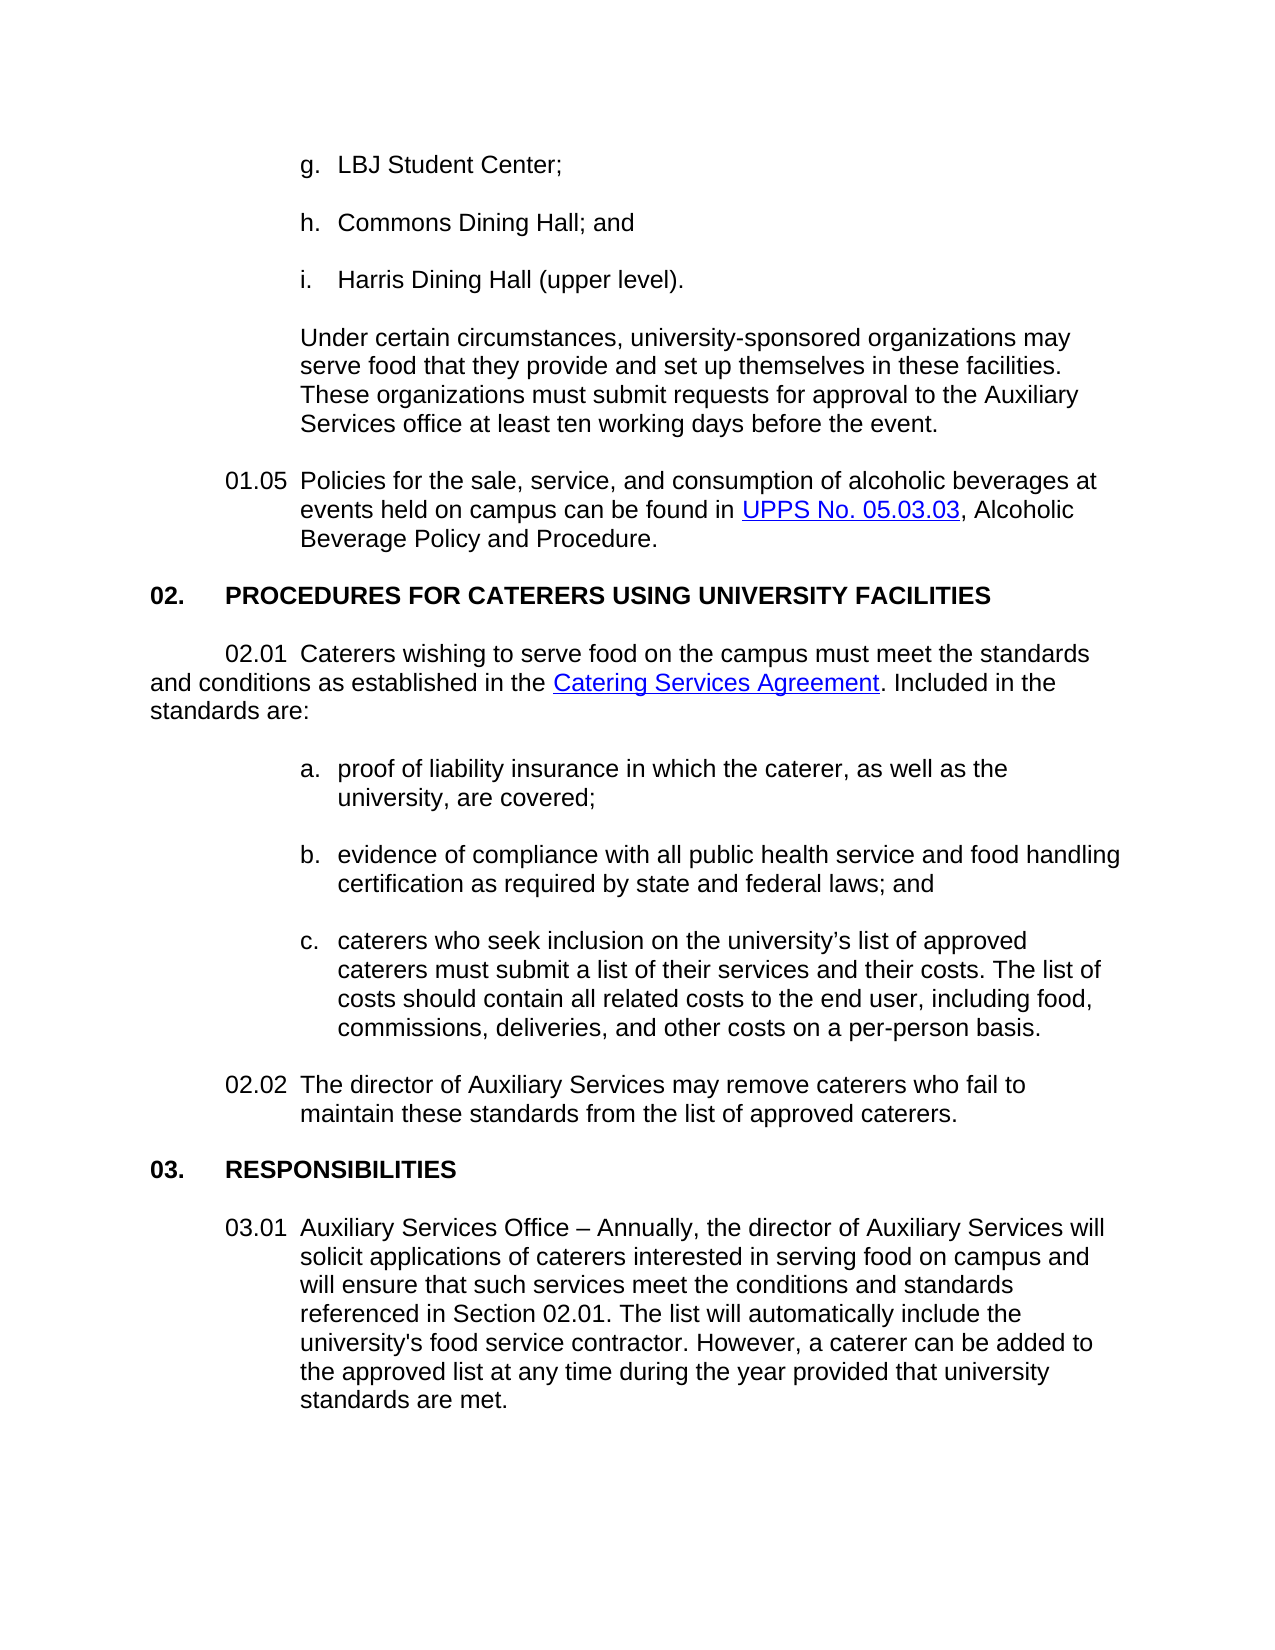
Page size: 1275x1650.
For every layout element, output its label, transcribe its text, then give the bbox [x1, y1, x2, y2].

text c. caterers who seek inclusion on the university’s list of approved caterers must submit a list of their services and their costs. The list of costs should contain all related costs to the end user, including food, commissions, deliveries, and other costs on a per-person basis. [300, 926, 1125, 1041]
text 01.05 Policies for the sale, service, and consumption of alcoholic beverages at events held on campus can be found in UPPS No. 05.03.03, Alcoholic Beverage Policy and Procedure. [225, 466, 1125, 552]
text h. Commons Dining Hall; and [300, 207, 1125, 236]
text 02.02 The director of Auxiliary Services may remove caterers who fail to maintain these standards from the list of approved caterers. [225, 1070, 1125, 1127]
text Under certain circumstances, university-sponsored organizations may serve food that they provide and set up themselves in these facilities. These organizations must submit requests for approval to the Auxiliary Services office at least ten working days before the event. [300, 322, 1125, 437]
text g. LBJ Student Center; [300, 150, 1125, 179]
text i. Harris Dining Hall (upper level). [300, 265, 1125, 294]
text 02.01 Caterers wishing to serve food on the campus must meet the standards and conditions as established in the Catering Services Agreement. Included in the standards are: [150, 639, 1125, 725]
text a. proof of liability insurance in which the caterer, as well as the university, are covered; [300, 754, 1125, 811]
text 03.01 Auxiliary Services Office – Annually, the director of Auxiliary Services will solicit applications of caterers interested in serving food on campus and will ensure that such services meet the conditions and standards referenced in Section 02.01. The list will automatically include the university's food service contractor. However, a caterer can be added to the approved list at any time during the year provided that university standards are met. [225, 1213, 1125, 1414]
text b. evidence of compliance with all public health service and food handling certification as required by state and federal laws; and [300, 840, 1125, 897]
text 03. RESPONSIBILITIES [150, 1156, 1125, 1184]
text 02. PROCEDURES FOR CATERERS USING UNIVERSITY FACILITIES [150, 581, 1125, 610]
